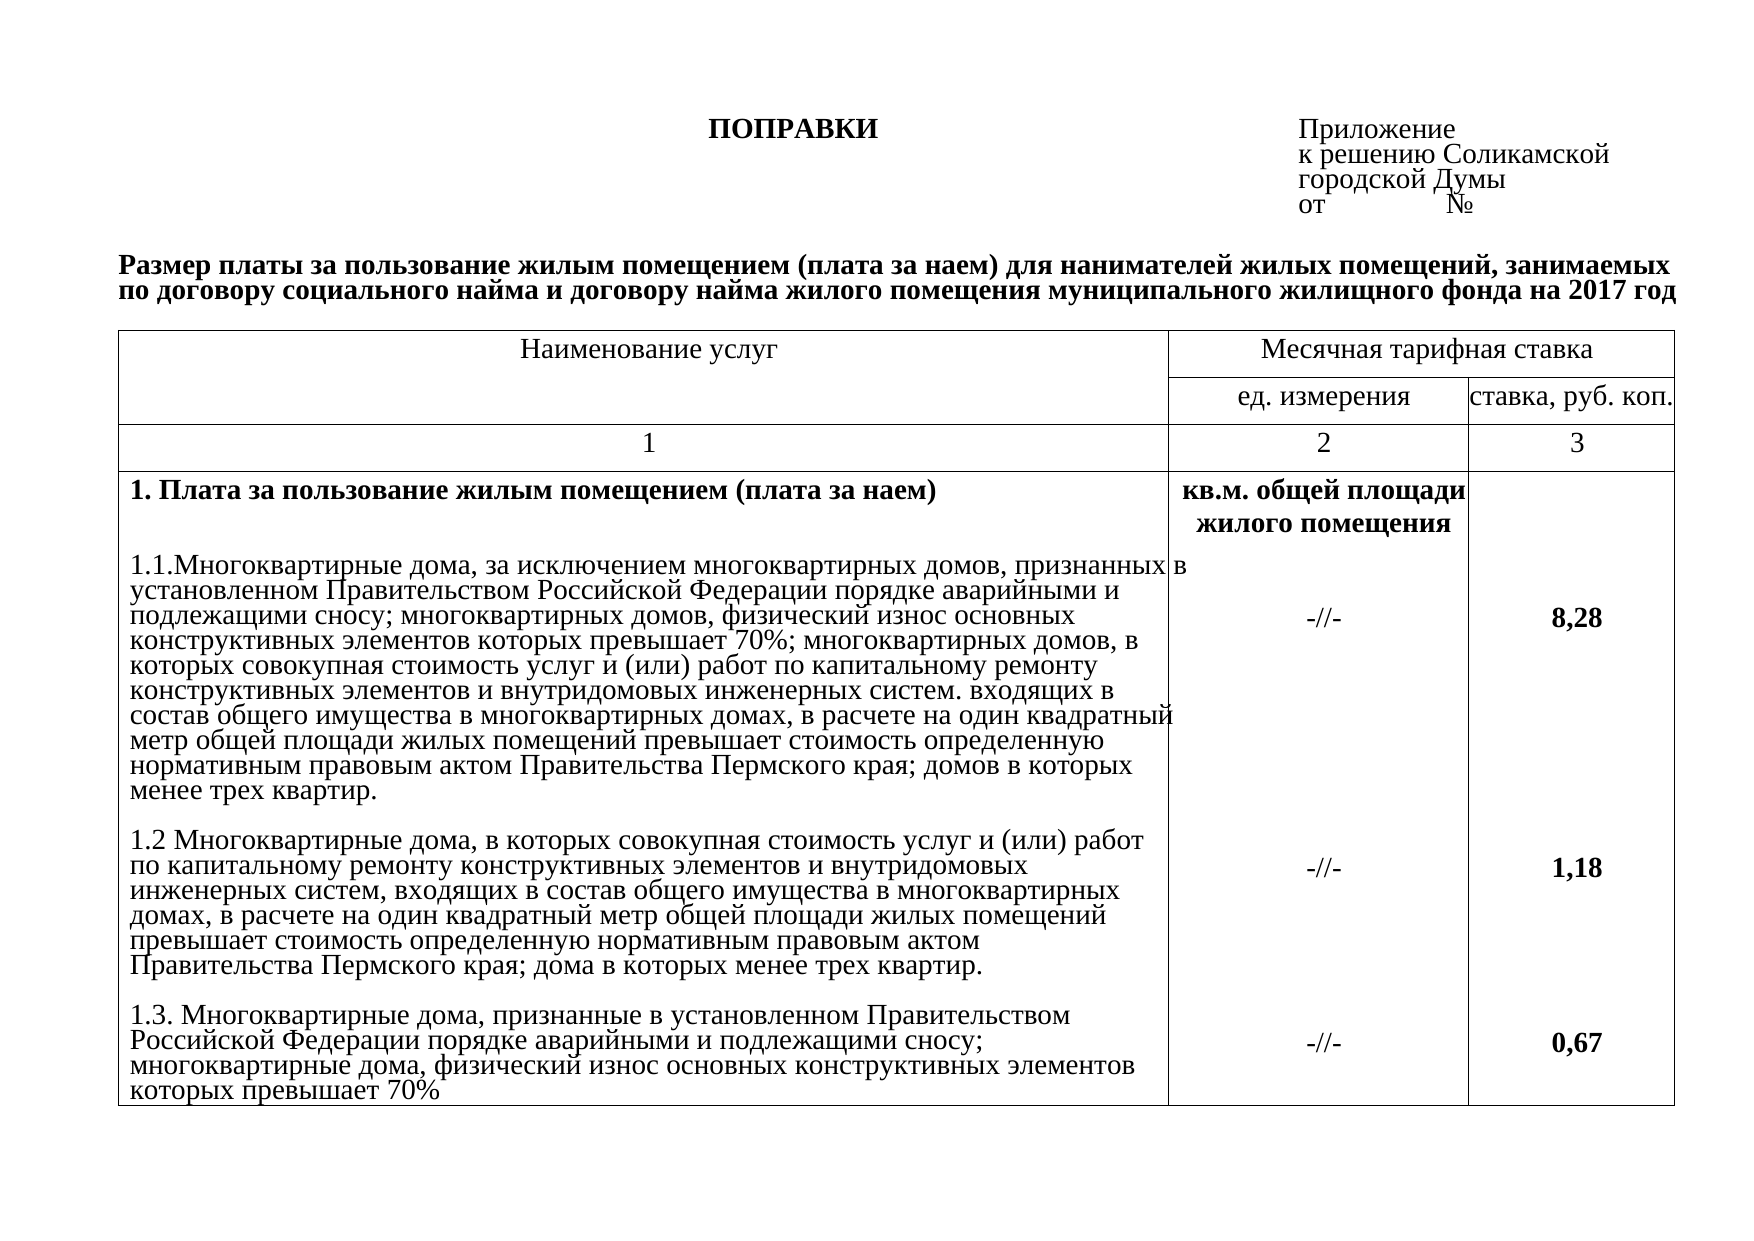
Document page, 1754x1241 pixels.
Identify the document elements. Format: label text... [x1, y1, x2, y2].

table_cell 2 [1169, 425, 1468, 471]
table_cell ставка, руб. коп. [1469, 378, 1674, 424]
table_cell 1 [119, 425, 1168, 471]
text от № [1224, 193, 1695, 218]
table_cell [1469, 472, 1674, 554]
table_cell 8,28 [1469, 555, 1674, 804]
table_cell 1.2 Многоквартирные дома, в которых совокупная стоимость услуг и (или) работ по капитальному ремонту конструктивных элементов и внутридомовых инженерных систем, входящих в состав общего имущества в многоквартирных домах, в расчете на один квадратный метр общей площади жилых помещений превышает стоимость определенную нормативным правовым актом Правительства Пермского края; дома в которых менее трех квартир. [119, 805, 1168, 979]
table_header Месячная тарифная ставка [1169, 331, 1674, 377]
table_header Наименование услуг [119, 331, 1168, 424]
table_cell 3 [1469, 425, 1674, 471]
table_cell -//- [1169, 555, 1468, 804]
text городской Думы [1224, 168, 1695, 193]
table_cell кв.м. общей площади жилого помещения [1169, 472, 1468, 554]
table_cell 1,18 [1469, 805, 1674, 979]
table_cell ед. измерения [1169, 378, 1468, 424]
text к решению Соликамской [1224, 143, 1695, 168]
table_cell 1.1.Многоквартирные дома, за исключением многоквартирных домов, признанных в установленном Правительством Российской Федерации порядке аварийными и подлежащими сносу; многоквартирных домов, физический износ основных конструктивных элементов которых превышает 70%; многоквартирных домов, в которых совокупная стоимость услуг и (или) работ по капитальному ремонту конструктивных элементов и внутридомовых инженерных систем. входящих в состав общего имущества в многоквартирных домах, в расчете на один квадратный метр общей площади жилых помещений превышает стоимость определенную нормативным правовым актом Правительства Пермского края; домов в которых менее трех квартир. [119, 555, 1168, 804]
text Размер платы за пользование жилым помещением (плата за наем) для нанимателей жилых помещений, занимаемых по договору социального найма и договору найма жилого помещения муниципального жилищного фонда на 2017 год [118, 255, 1695, 305]
table_cell 1.3. Многоквартирные дома, признанные в установленном Правительством Российской Федерации порядке аварийными и подлежащими сносу; многоквартирные дома, физический износ основных конструктивных элементов которых превышает 70% [119, 980, 1168, 1104]
table_cell -//- [1169, 805, 1468, 979]
text ПОПРАВКИ Приложение [634, 118, 1727, 143]
table_cell 1. Плата за пользование жилым помещением (плата за наем) [119, 472, 1168, 554]
table_cell 0,67 [1469, 980, 1674, 1104]
table_cell -//- [1169, 980, 1468, 1104]
